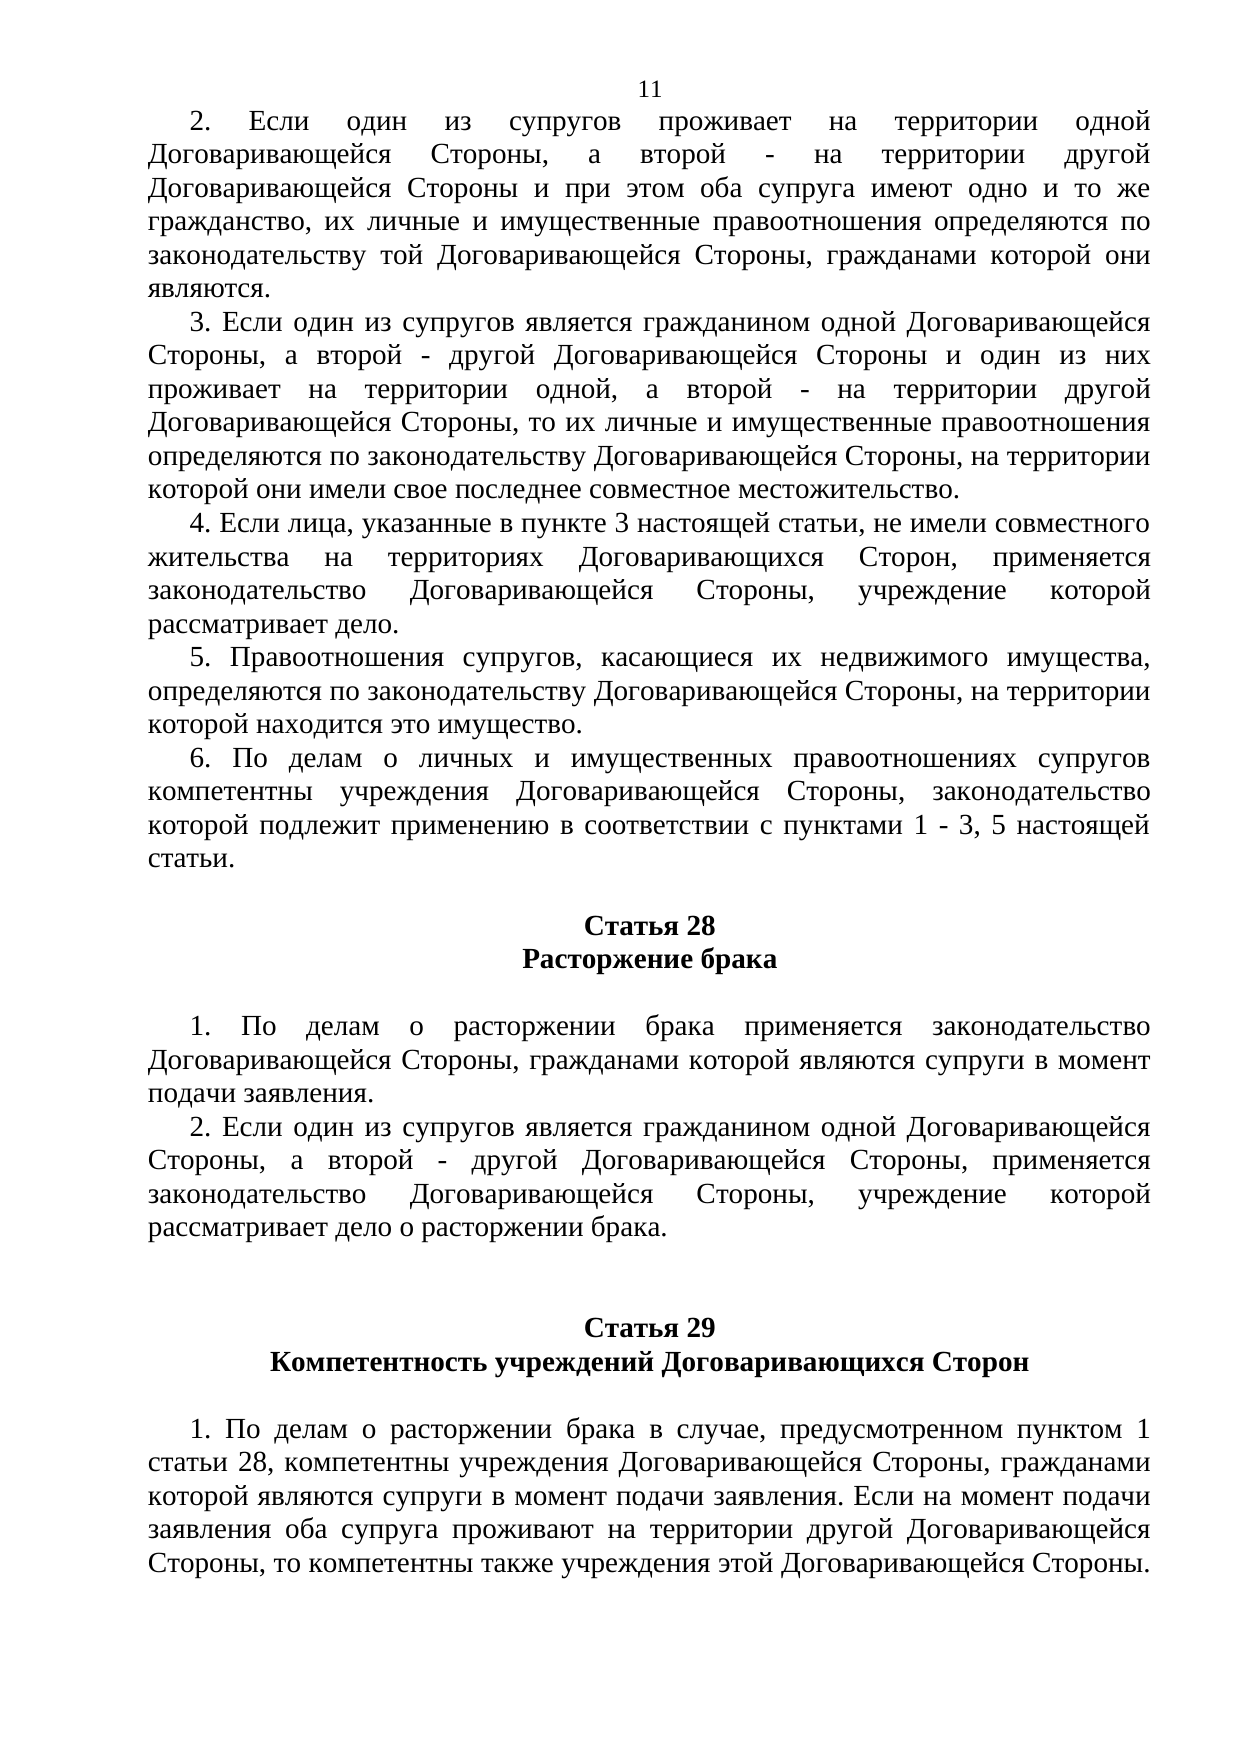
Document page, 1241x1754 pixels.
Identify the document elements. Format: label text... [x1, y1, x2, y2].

text 5. Правоотношения супругов, касающиеся их недвижимого имущества, определяются по законодательству Договаривающейся Стороны, на территории которой находится это имущество. [148, 639, 1152, 740]
text Статья 28 [148, 908, 1152, 941]
text 3. Если один из супругов является гражданином одной Договаривающейся Стороны, а второй - другой Договаривающейся Стороны и один из них проживает на территории одной, а второй - на территории другой Договаривающейся Стороны, то их личные и имущественные правоотношения определяются по законодательству Договаривающейся Стороны, на территории которой они имели свое последнее совместное местожительство. [148, 304, 1152, 505]
text 6. По делам о личных и имущественных правоотношениях супругов компетентны учреждения Договаривающейся Стороны, законодательство которой подлежит применению в соответствии с пунктами 1 - 3, 5 настоящей статьи. [148, 740, 1152, 874]
text 2. Если один из супругов является гражданином одной Договаривающейся Стороны, а второй - другой Договаривающейся Стороны, применяется законодательство Договаривающейся Стороны, учреждение которой рассматривает дело о расторжении брака. [148, 1109, 1152, 1243]
text Расторжение брака [148, 941, 1152, 975]
text 1. По делам о расторжении брака применяется законодательство Договаривающейся Стороны, гражданами которой являются супруги в момент подачи заявления. [148, 1008, 1152, 1109]
text Компетентность учреждений Договаривающихся Сторон [148, 1344, 1152, 1377]
text 1. По делам о расторжении брака в случае, предусмотренном пунктом 1 статьи 28, компетентны учреждения Договаривающейся Стороны, гражданами которой являются супруги в момент подачи заявления. Если на момент подачи заявления оба супруга проживают на территории другой Договаривающейся Стороны, то компетентны также учреждения этой Договаривающейся Стороны. [148, 1411, 1152, 1607]
text Статья 29 [148, 1310, 1152, 1344]
text 4. Если лица, указанные в пункте 3 настоящей статьи, не имели совместного жительства на территориях Договаривающихся Сторон, применяется законодательство Договаривающейся Стороны, учреждение которой рассматривает дело. [148, 505, 1152, 639]
text 2. Если один из супругов проживает на территории одной Договаривающейся Стороны, а второй - на территории другой Договаривающейся Стороны и при этом оба супруга имеют одно и то же гражданство, их личные и имущественные правоотношения определяются по законодательству той Договаривающейся Стороны, гражданами которой они являются. [148, 103, 1152, 304]
